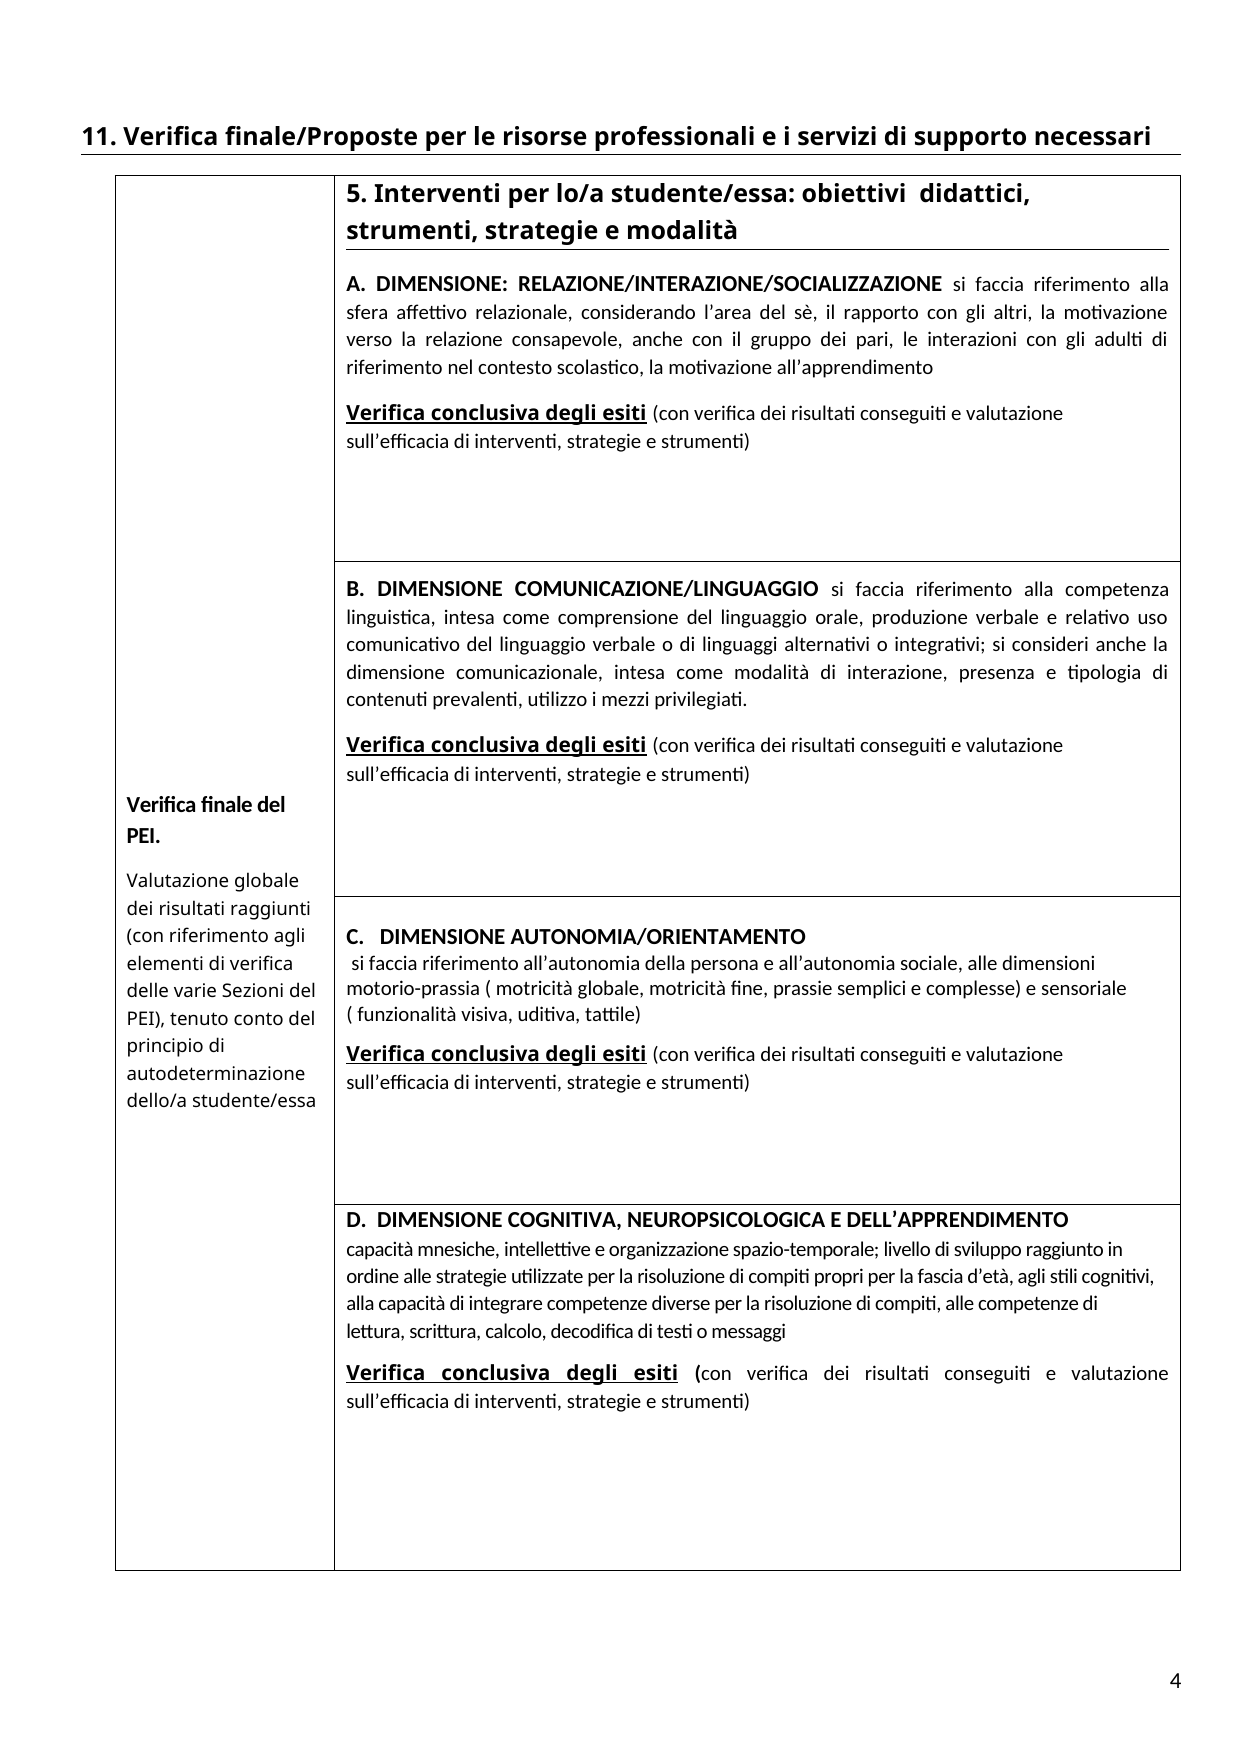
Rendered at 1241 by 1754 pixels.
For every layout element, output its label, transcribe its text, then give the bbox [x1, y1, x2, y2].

subtitle 11. Verifica finale/Proposte per le risorse professionali e i servizi di supporto necessari [81, 118, 1181, 154]
table_header Verifica finale del PEI. Valutazione globale dei risultati raggiunti (con riferimento agli elementi di verifica delle varie Sezioni del PEI), tenuto conto del principio di autodeterminazione dello/a studente/essa [116, 176, 334, 1570]
table_header 5. Interventi per lo/a studente/essa: obiettivi didattici, strumenti, strategie e modalità A. DIMENSIONE: RELAZIONE/INTERAZIONE/SOCIALIZZAZIONE si faccia riferimento alla sfera affettivo relazionale, considerando l’area del sè, il rapporto con gli altri, la motivazione verso la relazione consapevole, anche con il gruppo dei pari, le interazioni con gli adulti di riferimento nel contesto scolastico, la motivazione all’apprendimento Verifica conclusiva degli esiti (con verifica dei risultati conseguiti e valutazione sull’efficacia di interventi, strategie e strumenti) [335, 176, 1180, 561]
table_cell D. DIMENSIONE COGNITIVA, NEUROPSICOLOGICA E DELL’APPRENDIMENTO capacità mnesiche, intellettive e organizzazione spazio-temporale; livello di sviluppo raggiunto in ordine alle strategie utilizzate per la risoluzione di compiti propri per la fascia d’età, agli stili cognitivi, alla capacità di integrare competenze diverse per la risoluzione di compiti, alle competenze di lettura, scrittura, calcolo, decodifica di testi o messaggi Verifica conclusiva degli esiti (con verifica dei risultati conseguiti e valutazione sull’efficacia di interventi, strategie e strumenti) [335, 1205, 1180, 1570]
table_cell C. DIMENSIONE AUTONOMIA/ORIENTAMENTO si faccia riferimento all’autonomia della persona e all’autonomia sociale, alle dimensioni motorio-prassia ( motricità globale, motricità fine, prassie semplici e complesse) e sensoriale ( funzionalità visiva, uditiva, tattile) Verifica conclusiva degli esiti (con verifica dei risultati conseguiti e valutazione sull’efficacia di interventi, strategie e strumenti) [335, 897, 1180, 1204]
table_cell B. DIMENSIONE COMUNICAZIONE/LINGUAGGIO si faccia riferimento alla competenza linguistica, intesa come comprensione del linguaggio orale, produzione verbale e relativo uso comunicativo del linguaggio verbale o di linguaggi alternativi o integrativi; si consideri anche la dimensione comunicazionale, intesa come modalità di interazione, presenza e tipologia di contenuti prevalenti, utilizzo i mezzi privilegiati. Verifica conclusiva degli esiti (con verifica dei risultati conseguiti e valutazione sull’efficacia di interventi, strategie e strumenti) [335, 562, 1180, 896]
